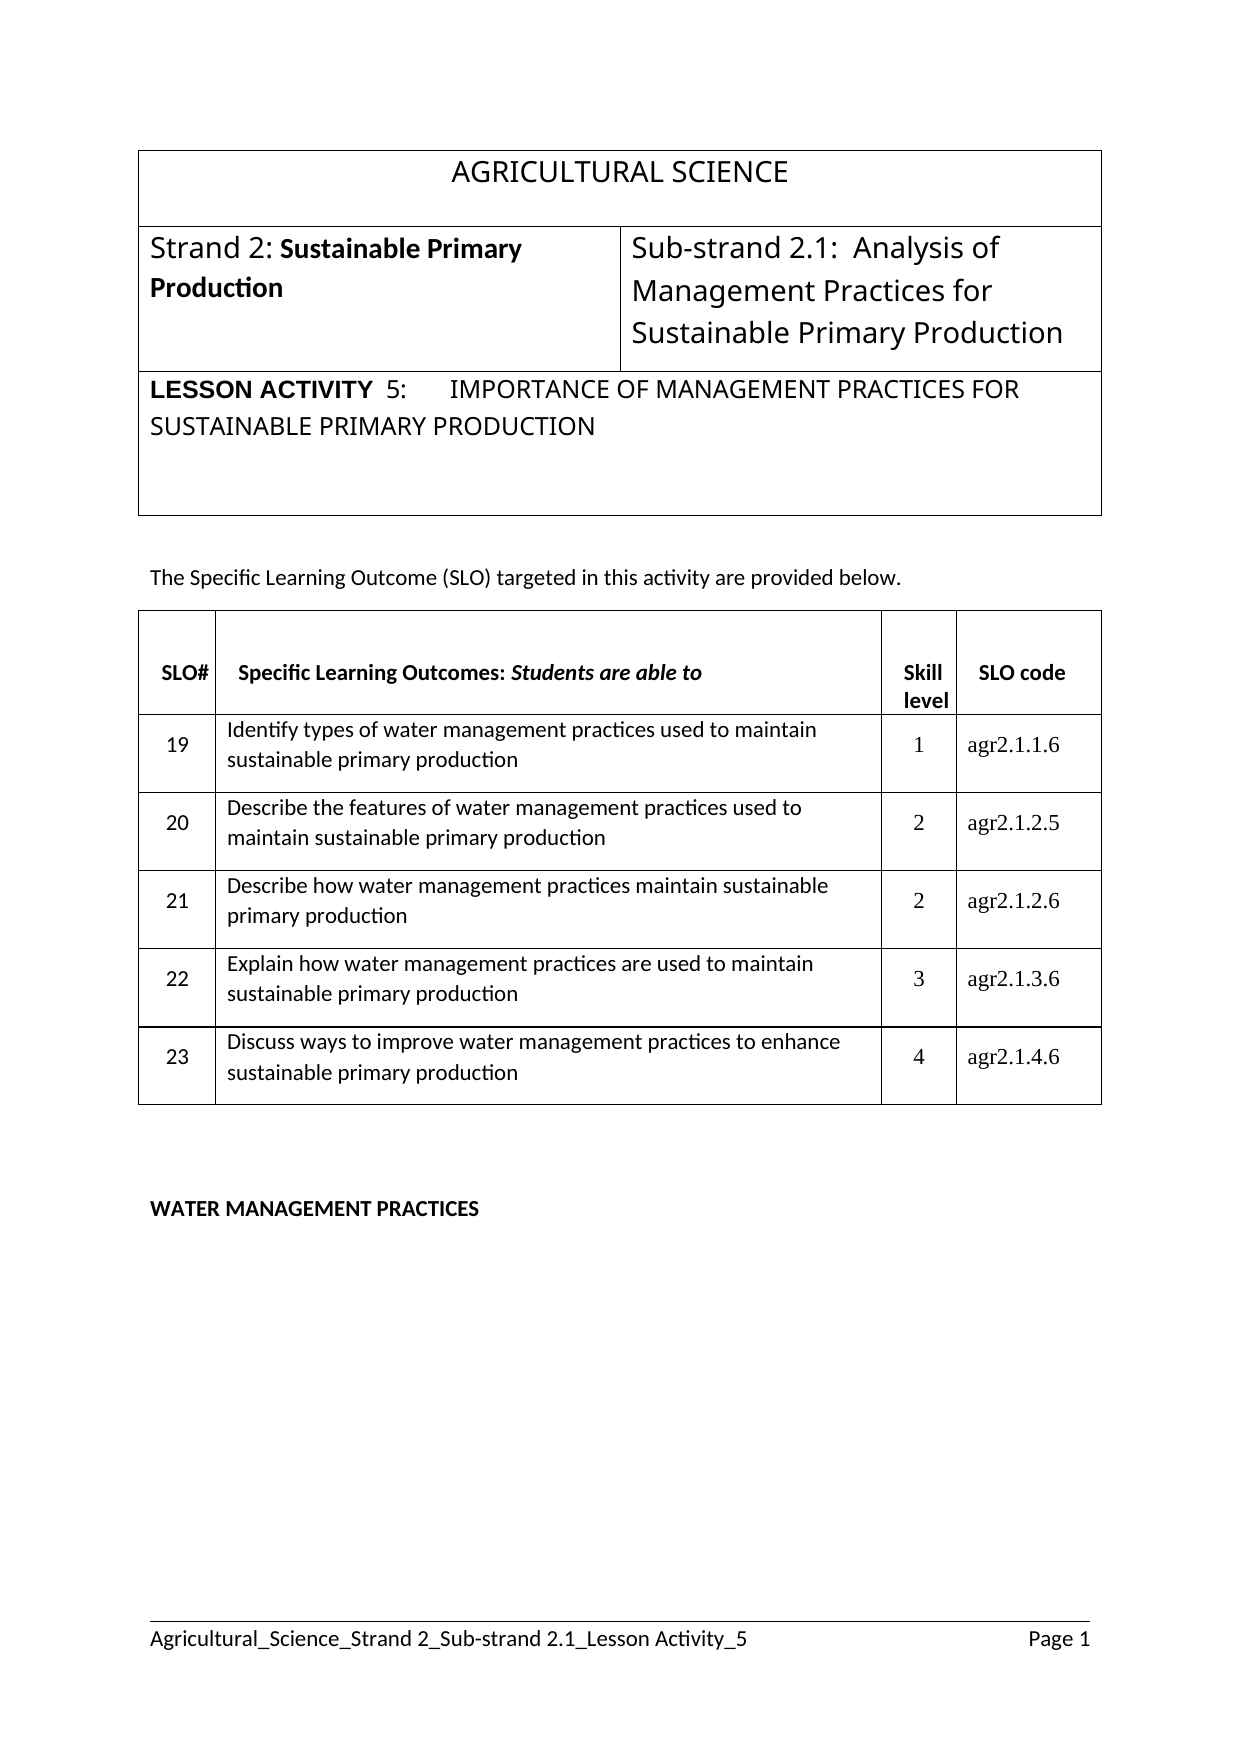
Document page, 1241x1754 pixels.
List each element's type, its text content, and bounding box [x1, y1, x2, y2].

table_cell Identify types of water management practices used to maintain sustainable primary production [216, 715, 881, 792]
table_cell agr2.1.1.6 [957, 715, 1101, 792]
table_cell LESSON ACTIVITY 5: IMPORTANCE OF MANAGEMENT PRACTICES FOR SUSTAINABLE PRIMARY PRODUCTION [139, 372, 1101, 515]
table_cell agr2.1.3.6 [957, 949, 1101, 1026]
table_cell Discuss ways to improve water management practices to enhance sustainable primary production [216, 1028, 881, 1104]
table_cell 2 [882, 793, 956, 870]
table_cell agr2.1.2.5 [957, 793, 1101, 870]
table_cell Sub-strand 2.1: Analysis of Management Practices for Sustainable Primary Production [621, 227, 1101, 371]
table_cell 20 [139, 793, 215, 870]
table_cell 2 [882, 871, 956, 948]
table_cell 23 [139, 1028, 215, 1104]
table_cell 4 [882, 1028, 956, 1104]
table_cell 21 [139, 871, 215, 948]
table_cell Explain how water management practices are used to maintain sustainable primary production [216, 949, 881, 1026]
table_header [957, 611, 1101, 714]
table_header [216, 611, 881, 714]
table_cell Describe how water management practices maintain sustainable primary production [216, 871, 881, 948]
text The Specific Learning Outcome (SLO) targeted in this activity are provided below. [150, 563, 1090, 591]
table_cell 22 [139, 949, 215, 1026]
table_header [882, 611, 956, 714]
table_cell Strand 2: Sustainable Primary Production [139, 227, 620, 371]
table_header [139, 611, 215, 714]
table_cell Describe the features of water management practices used to maintain sustainable primary production [216, 793, 881, 870]
subtitle WATER MANAGEMENT PRACTICES [150, 1194, 1090, 1222]
table_cell agr2.1.2.6 [957, 871, 1101, 948]
table_cell 19 [139, 715, 215, 792]
table_cell agr2.1.4.6 [957, 1028, 1101, 1104]
table_cell 1 [882, 715, 956, 792]
table_cell 3 [882, 949, 956, 1026]
table_header AGRICULTURAL SCIENCE [139, 151, 1101, 226]
